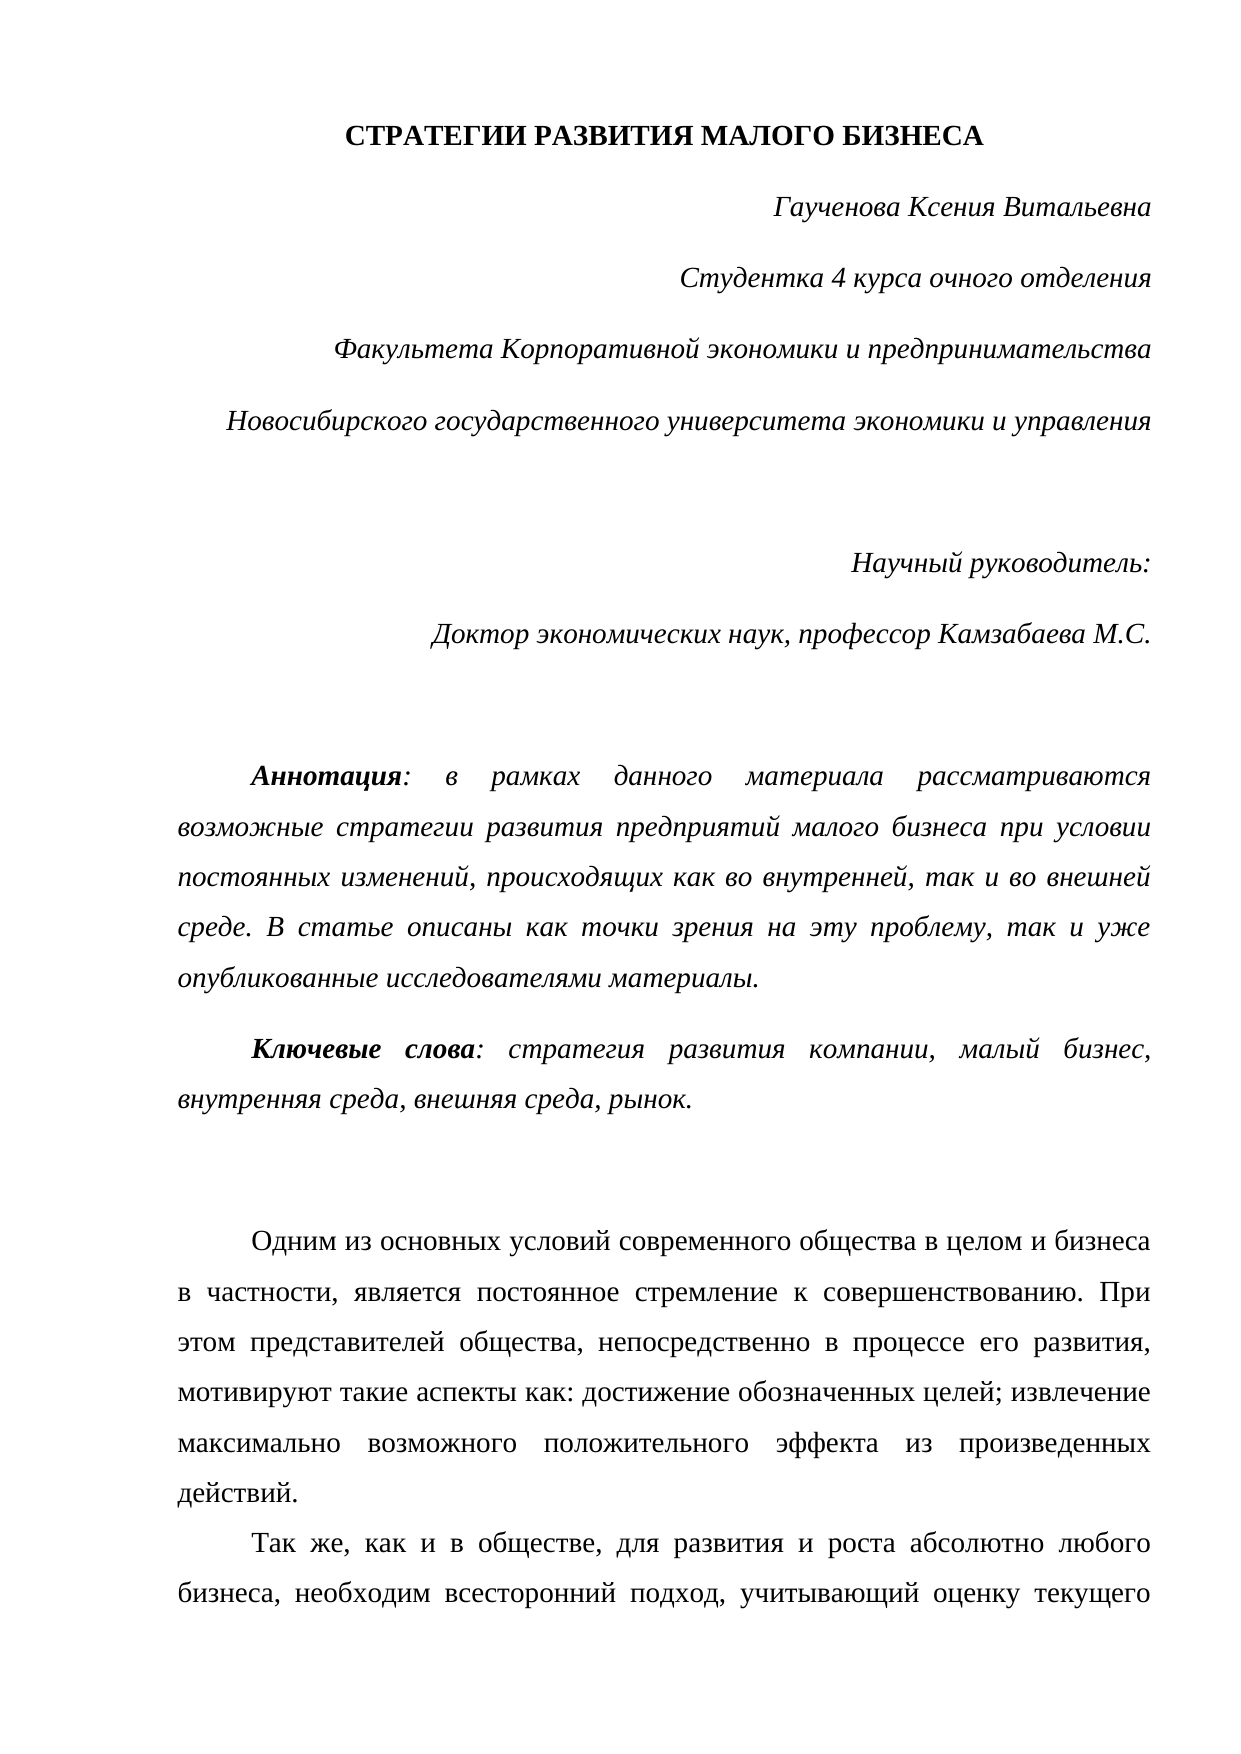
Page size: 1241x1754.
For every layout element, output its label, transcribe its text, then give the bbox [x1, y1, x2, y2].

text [177, 1525, 1152, 1609]
text Аннотация: в рамках данного материала рассматриваются возможные стратегии развития предприятий малого бизнеса при условии постоянных изменений, происходящих как во внутренней, так и во внешней среде. В статье описаны как точки зрения на эту проблему, так и уже опубликованные исследователями материалы. [177, 758, 1152, 993]
text Факультета Корпоративной экономики и предпринимательства [177, 332, 1152, 365]
text Ключевые слова: стратегия развития компании, малый бизнес, внутренняя среда, внешняя среда, рынок. [177, 1031, 1152, 1115]
text Доктор экономических наук, профессор Камзабаева М.С. [177, 616, 1152, 650]
text Гаученова Ксения Витальевна [177, 189, 1152, 223]
text Студентка 4 курса очного отделения [177, 260, 1152, 294]
text Одним из основных условий современного общества в целом и бизнеса в частности, является постоянное стремление к совершенствованию. При этом представителей общества, непосредственно в процессе его развития, мотивируют такие аспекты как: достижение обозначенных целей; извлечение максимально возможного положительного эффекта из произведенных действий. [177, 1223, 1152, 1508]
text Новосибирского государственного университета экономики и управления [177, 403, 1152, 436]
text СТРАТЕГИИ РАЗВИТИЯ МАЛОГО БИЗНЕСА [177, 118, 1152, 152]
text Научный руководитель: [177, 545, 1152, 578]
